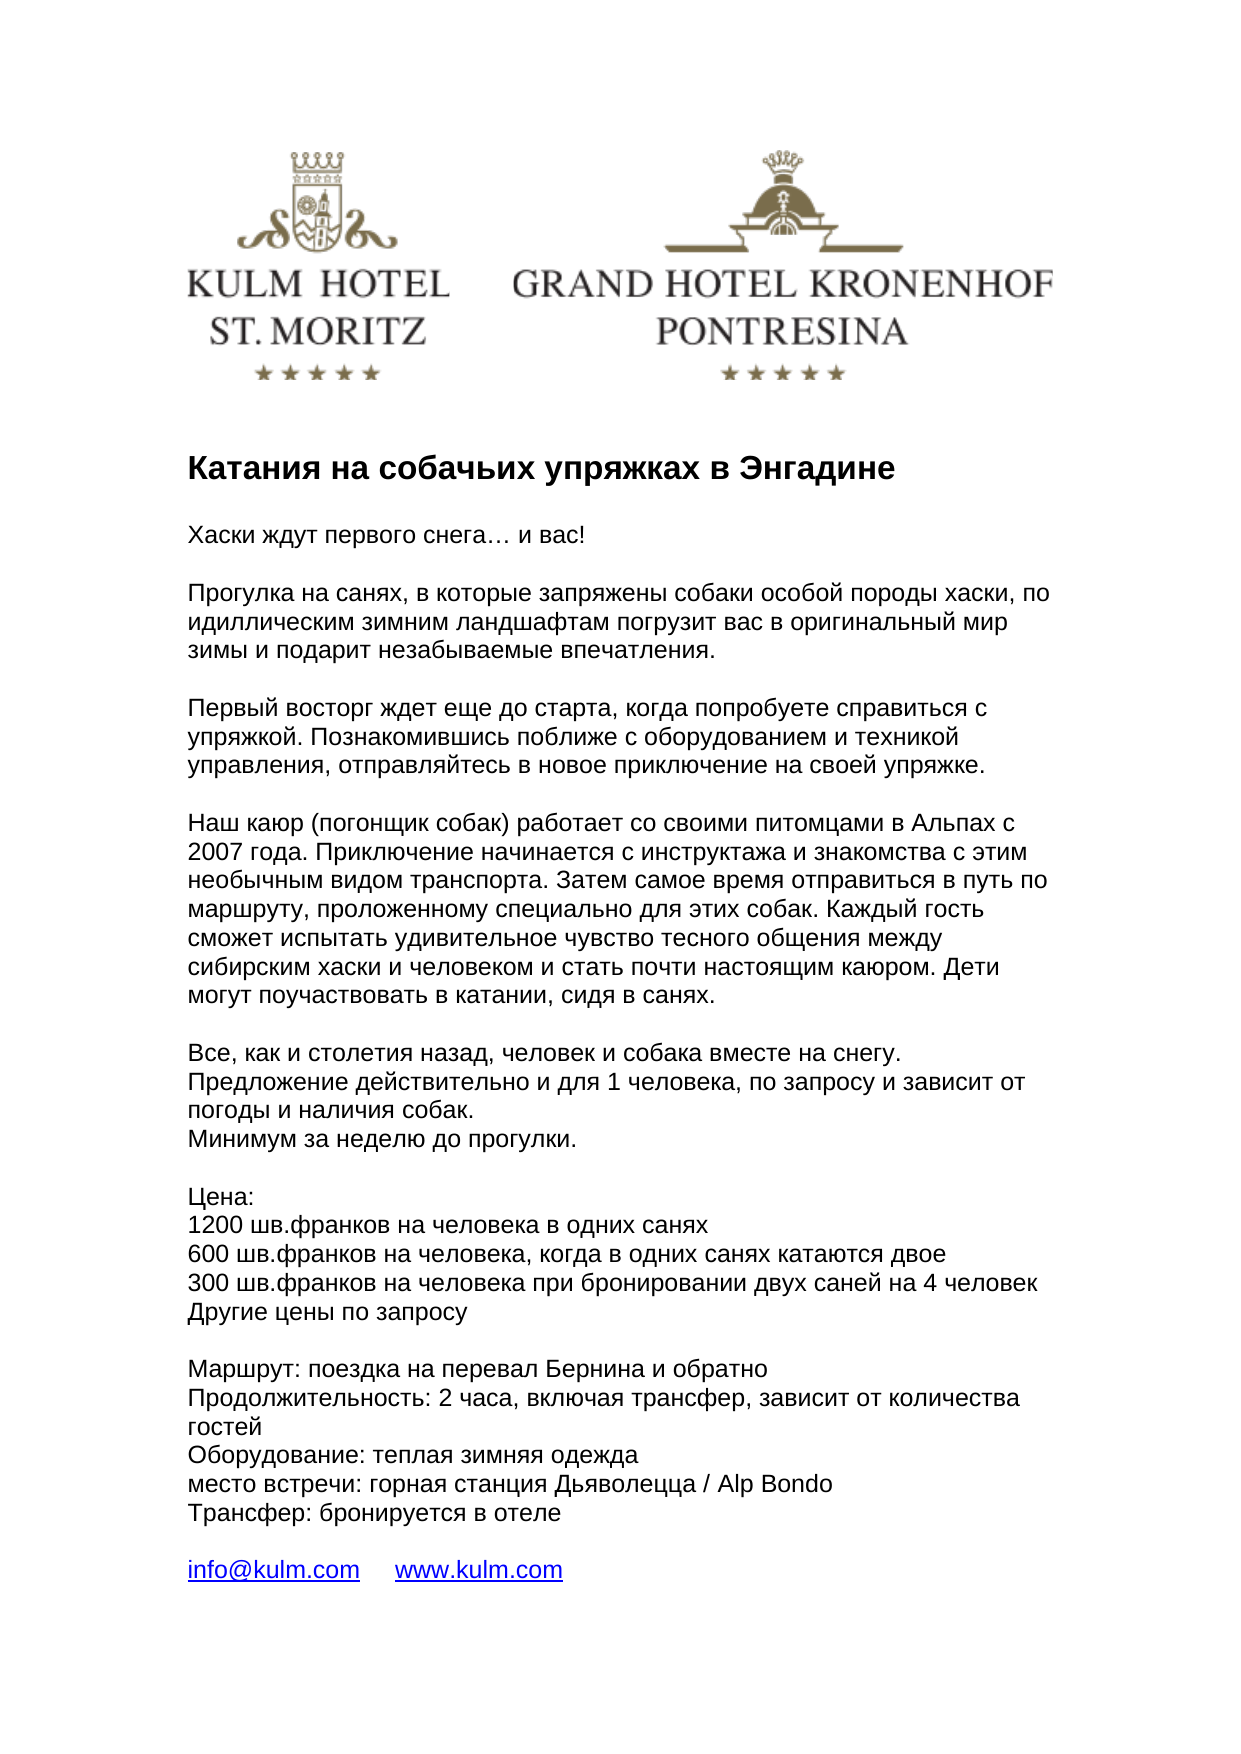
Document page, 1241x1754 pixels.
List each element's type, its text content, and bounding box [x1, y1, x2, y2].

text 600 шв.франков на человека, когда в одних санях катаются двое [187, 1239, 1053, 1268]
text Трансфер: бронируется в отеле [187, 1498, 1053, 1527]
text 300 шв.франков на человека при бронировании двух саней на 4 человек [187, 1268, 1053, 1297]
text место встречи: горная станция Дьяволецца / Alp Bondo [187, 1469, 1053, 1498]
text Минимум за неделю до прогулки. [187, 1124, 1053, 1153]
text Прогулка на санях, в которые запряжены собаки особой породы хаски, по идиллическим зимним ландшафтам погрузит вас в оригинальный мир зимы и подарит незабываемые впечатления. [187, 578, 1053, 664]
text info@kulm.com www.kulm.com [187, 1555, 1053, 1584]
text Маршрут: поездка на перевал Бернина и обратно [187, 1354, 1053, 1383]
text Катания на собачьих упряжках в Энгадине [187, 448, 1053, 486]
text Продолжительность: 2 часа, включая трансфер, зависит от количества гостей [187, 1383, 1053, 1440]
text Хаски ждут первого снега… и вас! [187, 520, 1053, 549]
text Цена: [187, 1182, 1053, 1210]
text Наш каюр (погонщик собак) работает со своими питомцами в Альпах с 2007 года. Приключение начинается с инструктажа и знакомства с этим необычным видом транспорта. Затем самое время отправиться в путь по маршруту, проложенному специально для этих собак. Каждый гость сможет испытать удивительное чувство тесного общения между сибирским хаски и человеком и стать почти настоящим каюром. Дети могут поучаствовать в катании, сидя в санях. [187, 808, 1053, 1009]
text Первый восторг ждет еще до старта, когда попробуете справиться с упряжкой. Познакомившись поближе с оборудованием и техникой управления, отправляйтесь в новое приключение на своей упряжке. [187, 693, 1053, 779]
text Оборудование: теплая зимняя одежда [187, 1440, 1053, 1469]
text Предложение действительно и для 1 человека, по запросу и зависит от погоды и наличия собак. [187, 1067, 1053, 1124]
text Другие цены по запросу [187, 1297, 1053, 1325]
text Все, как и столетия назад, человек и собака вместе на снегу. [187, 1038, 1053, 1067]
text 1200 шв.франков на человека в одних санях [187, 1210, 1053, 1239]
